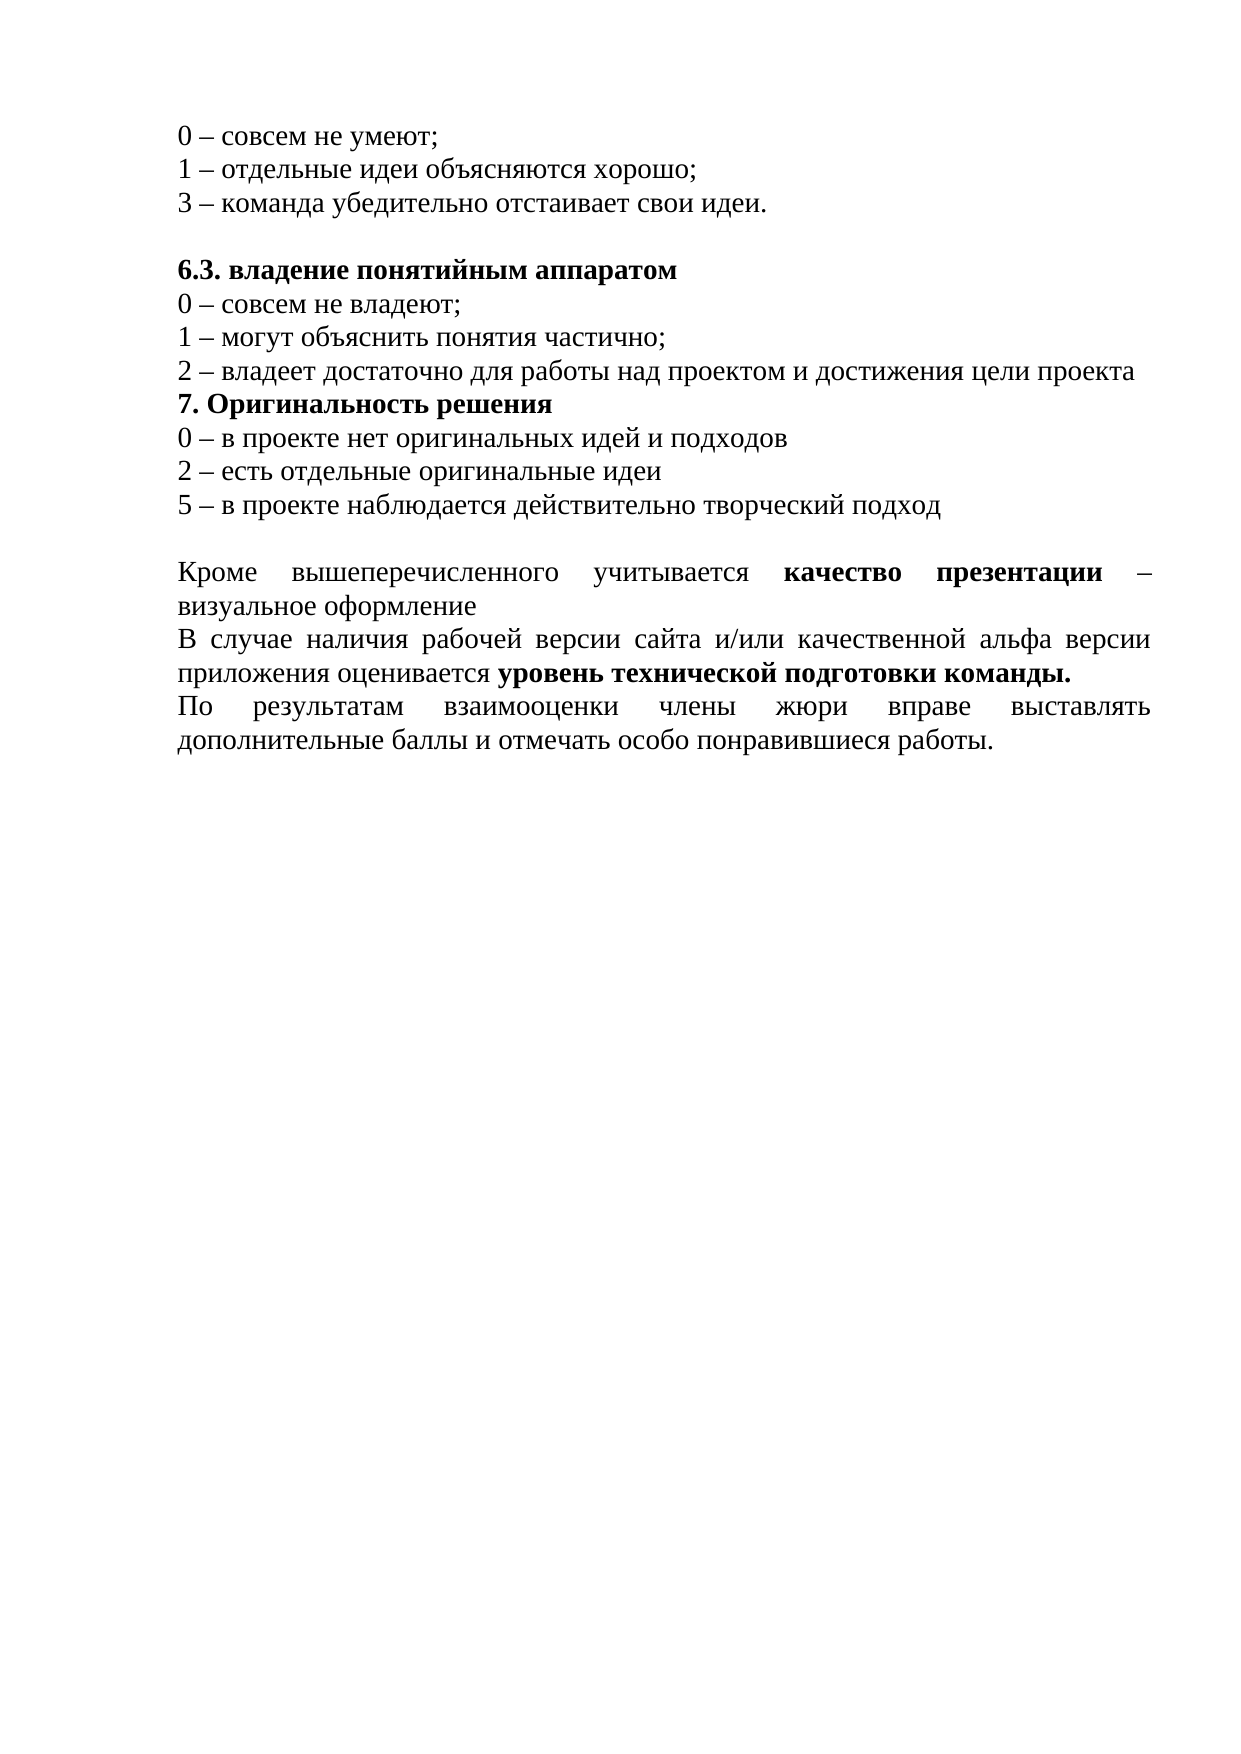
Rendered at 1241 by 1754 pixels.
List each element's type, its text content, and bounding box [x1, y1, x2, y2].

text 7. Оригинальность решения [177, 386, 1152, 420]
text 1 – могут объяснить понятия частично; [177, 319, 1152, 353]
text 0 – в проекте нет оригинальных идей и подходов [177, 420, 1152, 453]
text 2 – владеет достаточно для работы над проектом и достижения цели проекта [177, 353, 1152, 386]
text 1 – отдельные идеи объясняются хорошо; [177, 152, 1152, 185]
text 5 – в проекте наблюдается действительно творческий подход [177, 487, 1152, 521]
text 3 – команда убедительно отстаивает свои идеи. [177, 185, 1152, 219]
text 2 – есть отдельные оригинальные идеи [177, 453, 1152, 487]
text В случае наличия рабочей версии сайта и/или качественной альфа версии приложения оценивается уровень технической подготовки команды. [177, 621, 1152, 688]
text Кроме вышеперечисленного учитывается качество презентации – визуальное оформление [177, 554, 1152, 621]
text 0 – совсем не владеют; [177, 286, 1152, 319]
text 0 – совсем не умеют; [177, 118, 1152, 152]
text По результатам взаимооценки члены жюри вправе выставлять дополнительные баллы и отмечать особо понравившиеся работы. [177, 688, 1152, 755]
text 6.3. владение понятийным аппаратом [177, 252, 1152, 286]
